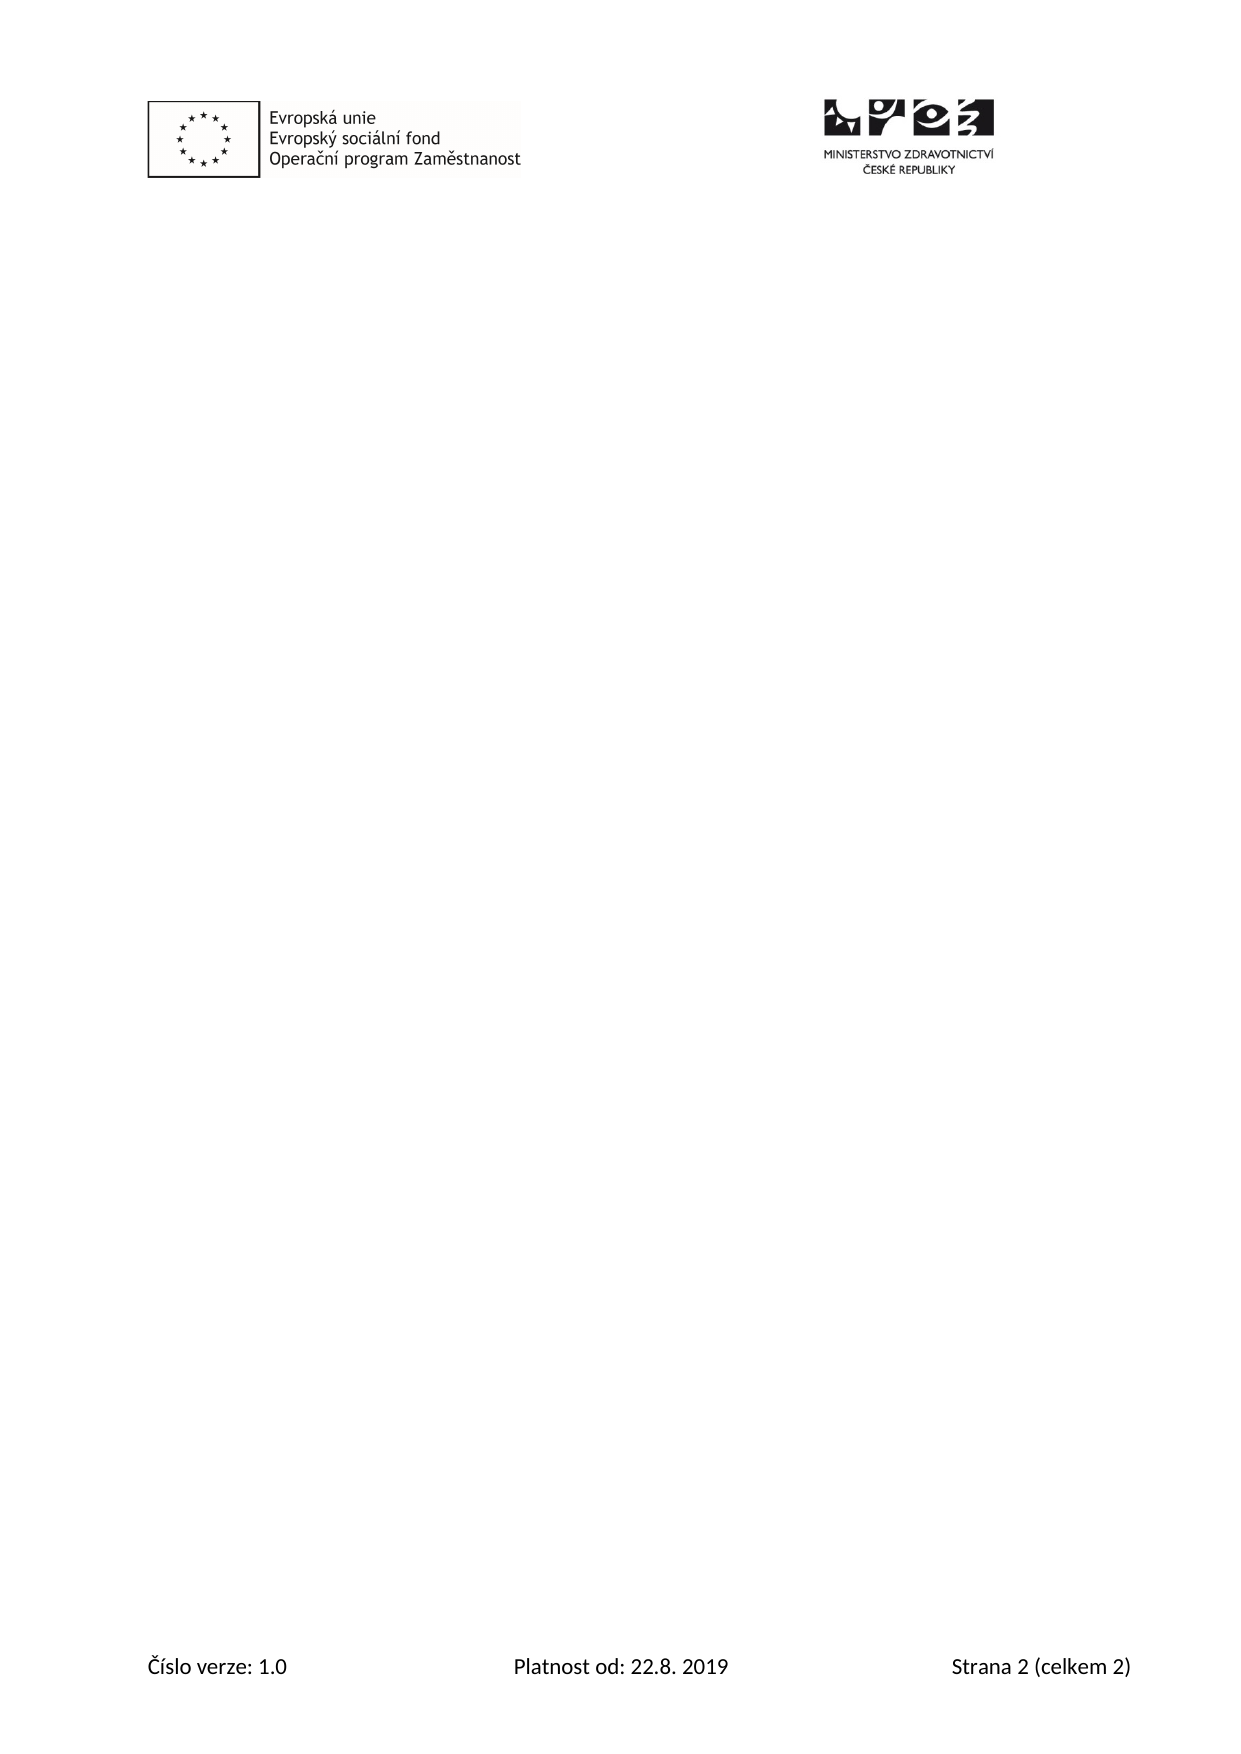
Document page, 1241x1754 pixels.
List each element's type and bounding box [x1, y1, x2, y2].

picture [798, 86, 1024, 178]
picture [147, 101, 521, 178]
